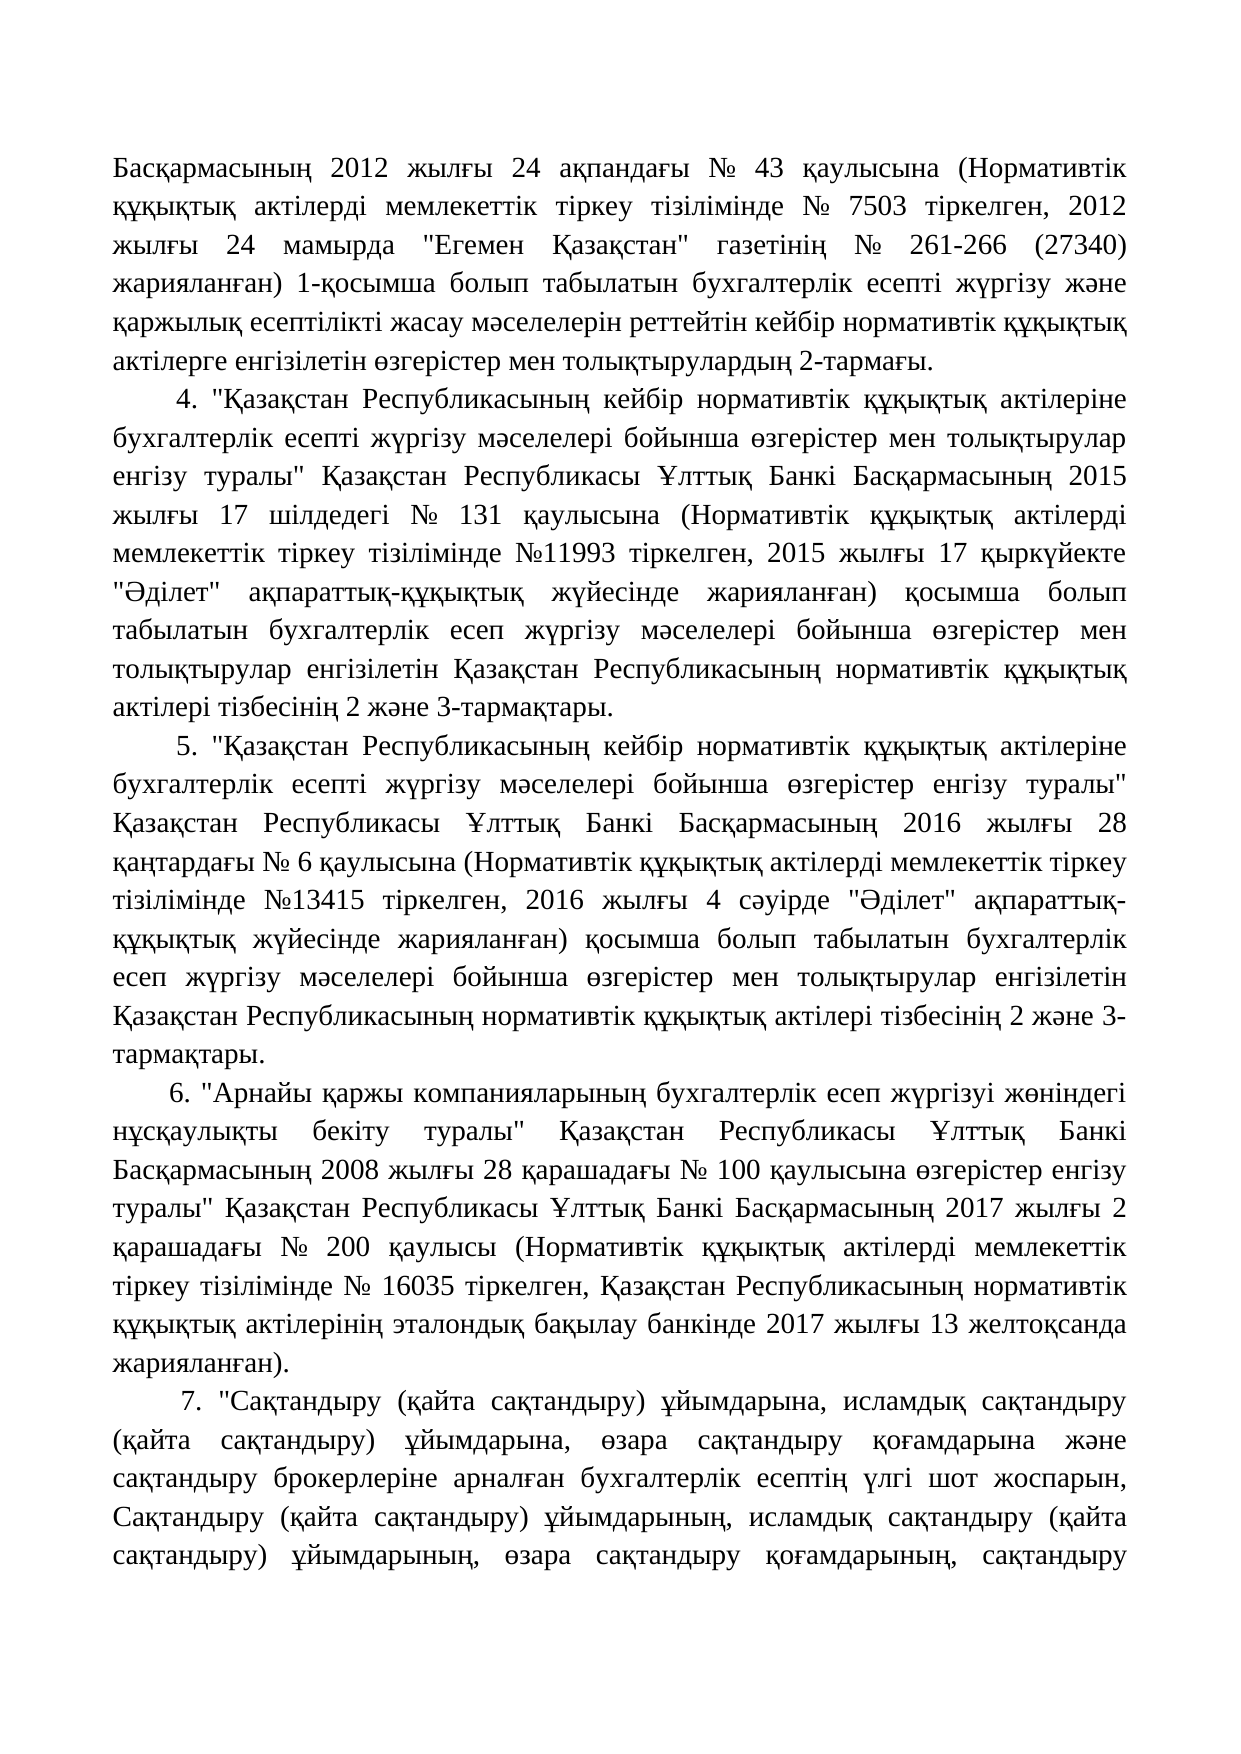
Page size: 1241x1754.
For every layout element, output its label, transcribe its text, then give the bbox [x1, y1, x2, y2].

text 4. "Қазақстан Республикасының кейбір нормативтік құқықтық актілеріне бухгалтерлік есепті жүргізу мәселелері бойынша өзгерістер мен толықтырулар енгізу туралы" Қазақстан Республикасы Ұлттық Банкі Басқармасының 2015 жылғы 17 шілдедегі № 131 қаулысына (Нормативтік құқықтық актілерді мемлекеттік тіркеу тізілімінде №11993 тіркелген, 2015 жылғы 17 қыркүйекте "Әділет" ақпараттық-құқықтық жүйесінде жарияланған) қосымша болып табылатын бухгалтерлік есеп жүргізу мәселелері бойынша өзгерістер мен толықтырулар енгізілетін Қазақстан Республикасының нормативтік құқықтық актілері тізбесінің 2 және 3-тармақтары. [112, 381, 1128, 723]
text 5. "Қазақстан Республикасының кейбір нормативтік құқықтық актілеріне бухгалтерлік есепті жүргізу мәселелері бойынша өзгерістер енгізу туралы" Қазақстан Республикасы Ұлттық Банкі Басқармасының 2016 жылғы 28 қаңтардағы № 6 қаулысына (Нормативтік құқықтық актілерді мемлекеттік тіркеу тізілімінде №13415 тіркелген, 2016 жылғы 4 сәуірде "Әділет" ақпараттық-құқықтық жүйесінде жарияланған) қосымша болып табылатын бухгалтерлік есеп жүргізу мәселелері бойынша өзгерістер мен толықтырулар енгізілетін Қазақстан Республикасының нормативтік құқықтық актілері тізбесінің 2 және 3-тармақтары. [112, 728, 1128, 1070]
text 6. "Арнайы қаржы компанияларының бухгалтерлік есеп жүргізуі жөніндегі нұсқаулықты бекіту туралы" Қазақстан Республикасы Ұлттық Банкі Басқармасының 2008 жылғы 28 қарашадағы № 100 қаулысына өзгерістер енгізу туралы" Қазақстан Республикасы Ұлттық Банкі Басқармасының 2017 жылғы 2 қарашадағы № 200 қаулысы (Нормативтік құқықтық актілерді мемлекеттік тіркеу тізілімінде № 16035 тіркелген, Қазақстан Республикасының нормативтік құқықтық актілерінің эталондық бақылау банкінде 2017 жылғы 13 желтоқсанда жарияланған). [112, 1075, 1128, 1378]
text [112, 150, 1128, 376]
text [112, 1383, 1128, 1571]
